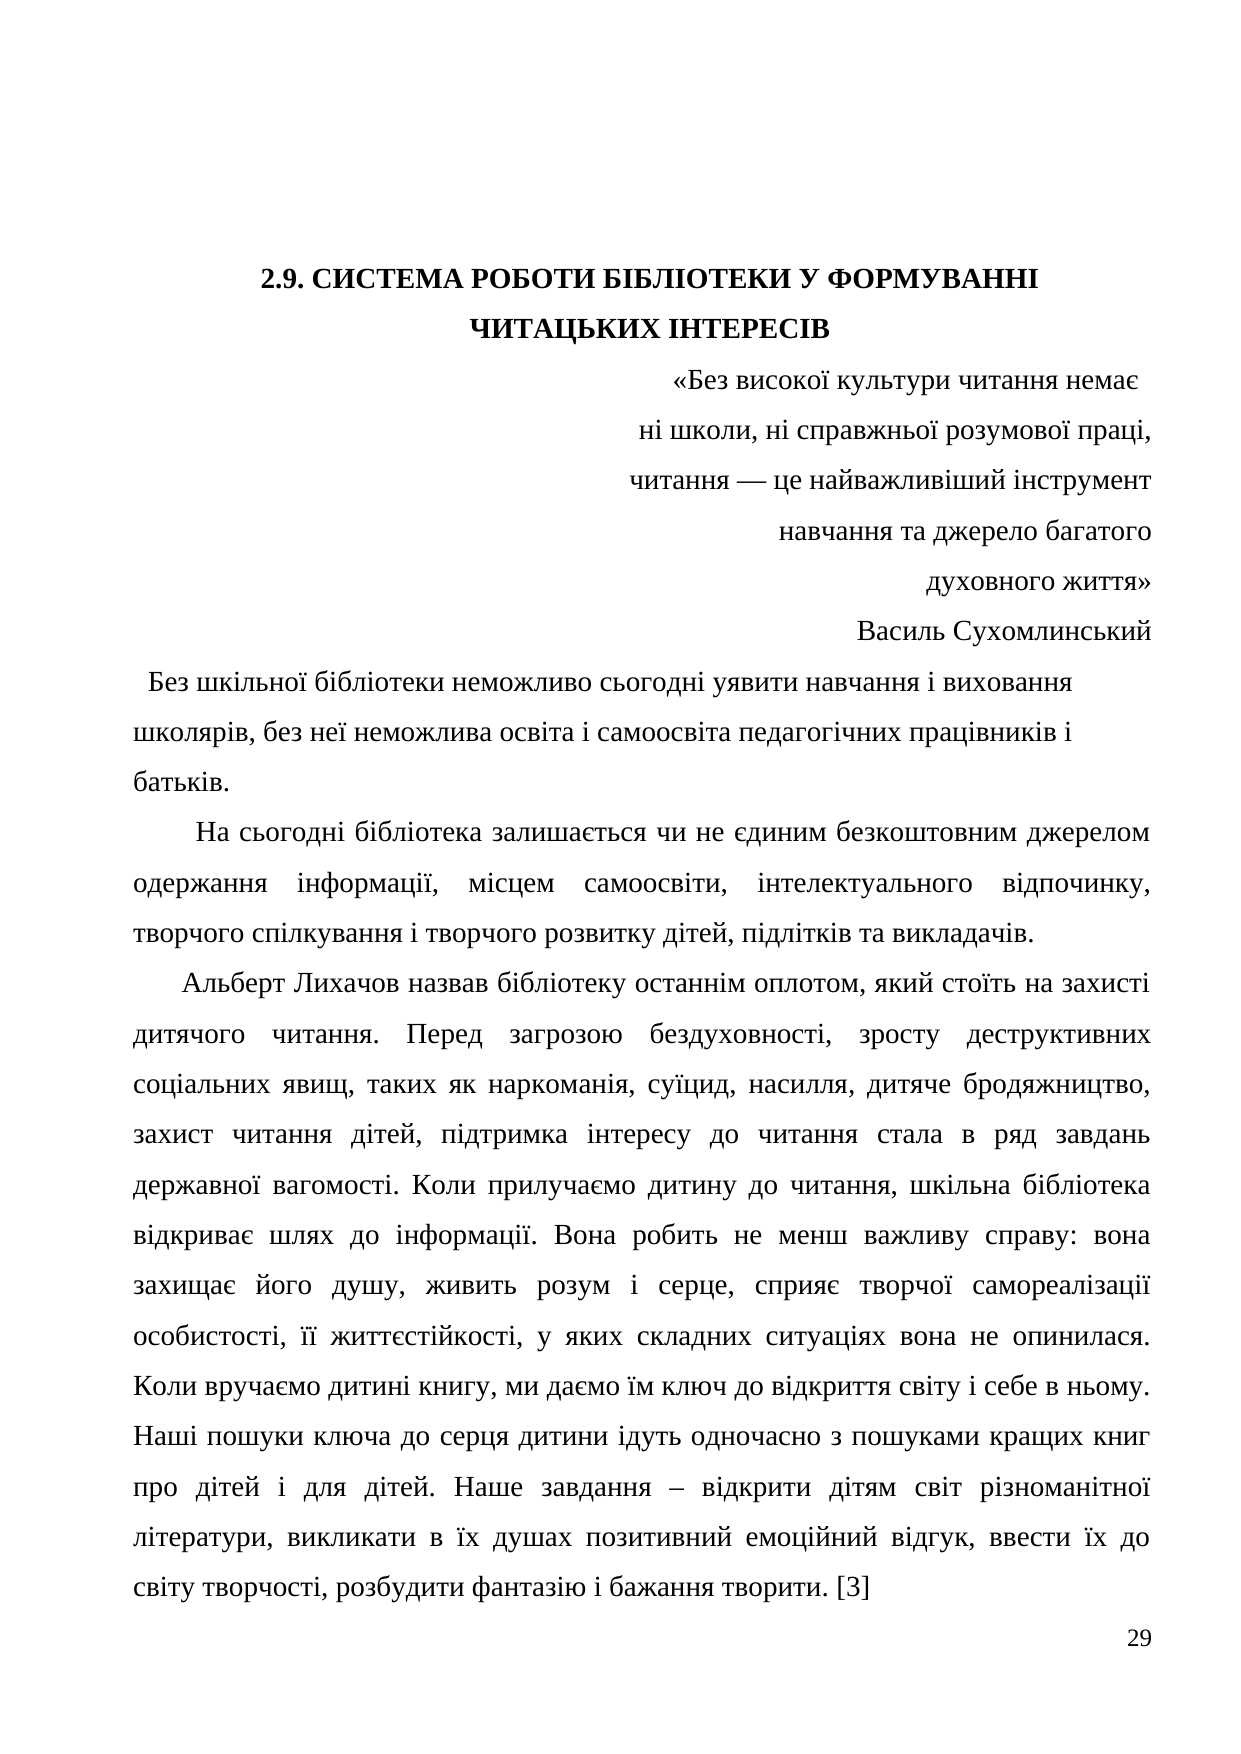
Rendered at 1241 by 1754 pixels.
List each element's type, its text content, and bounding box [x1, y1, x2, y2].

text читання — це найважливіший інструмент [133, 462, 1152, 496]
text На сьогодні бібліотека залишається чи не єдиним безкоштовним джерелом одержання інформації, місцем самоосвіти, інтелектуального відпочинку, творчого спілкування і творчого розвитку дітей, підлітків та викладачів. [133, 814, 1152, 949]
text ЧИТАЦЬКИХ ІНТЕРЕСІВ [133, 311, 1152, 345]
text Альберт Лихачов назвав бібліотеку останнім оплотом, який стоїть на захисті дитячого читання. Перед загрозою бездуховності, зросту деструктивних соціальних явищ, таких як наркоманія, суїцид, насилля, дитяче бродяжництво, захист читання дітей, підтримка інтересу до читання стала в ряд завдань державної вагомості. Коли прилучаємо дитину до читання, шкільна бібліотека відкриває шлях до інформації. Вона робить не менш важливу справу: вона захищає його душу, живить розум і серце, сприяє творчої самореалізації особистості, її життєстійкості, у яких складних ситуаціях вона не опинилася. Коли вручаємо дитині книгу, ми даємо їм ключ до відкриття світу і себе в ньому. Наші пошуки ключа до серця дитини ідуть одночасно з пошуками кращих книг про дітей і для дітей. Наше завдання – відкрити дітям світ різноманітної літератури, викликати в їх душах позитивний емоційний відгук, ввести їх до світу творчості, розбудити фантазію і бажання творити. [3] [133, 966, 1152, 1603]
text ні школи, ні справжньої розумової праці, [133, 412, 1152, 446]
text духовного життя» [133, 563, 1152, 597]
text 2.9. СИСТЕМА РОБОТИ БІБЛІОТЕКИ У ФОРМУВАННІ [133, 261, 1152, 295]
text Василь Сухомлинський [133, 613, 1152, 647]
text «Без високої культури читання немає [133, 362, 1152, 395]
text Без шкільної бібліотеки неможливо сьогодні уявити навчання і виховання школярів, без неї неможлива освіта і самоосвіта педагогічних працівників і батьків. [133, 664, 1152, 798]
text навчання та джерело багатого [133, 513, 1152, 546]
